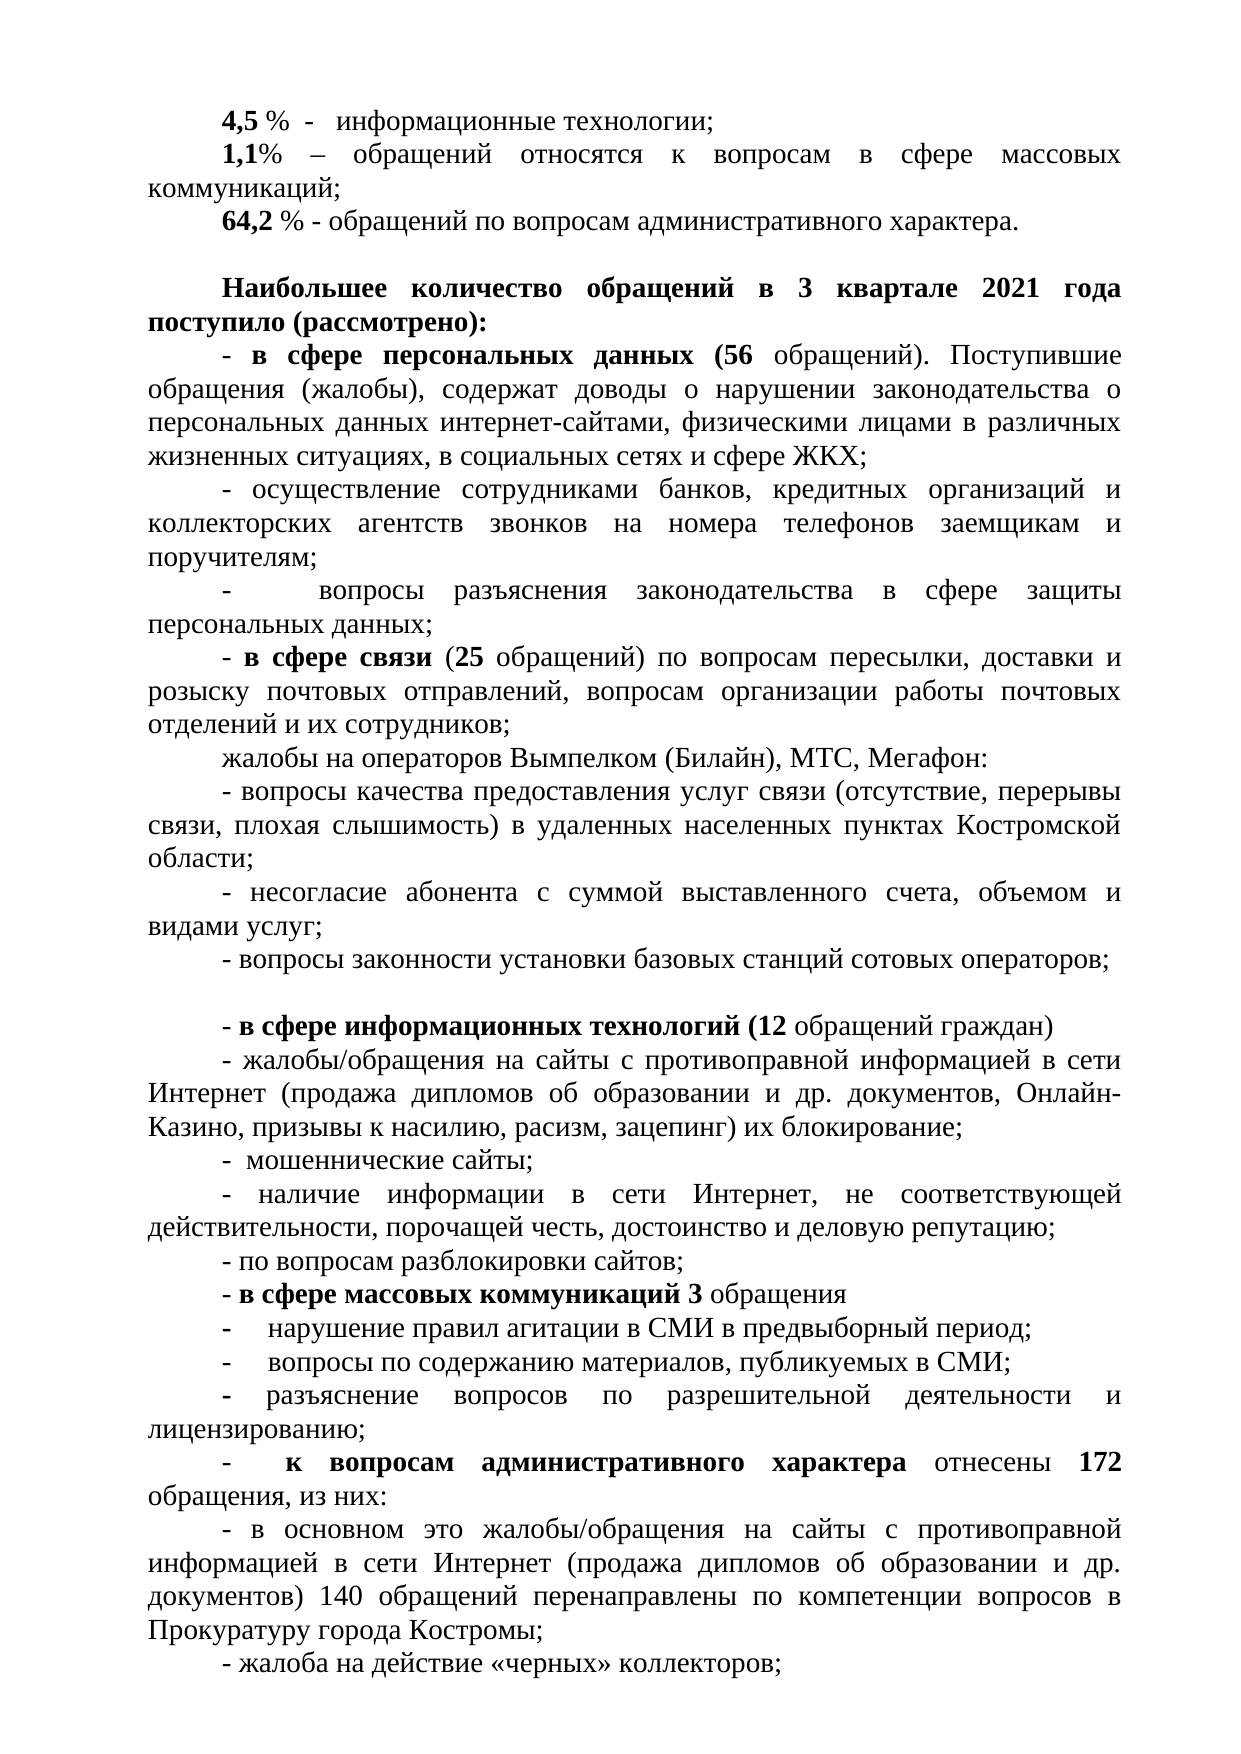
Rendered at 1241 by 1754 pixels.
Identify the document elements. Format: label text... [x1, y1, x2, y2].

text - мошеннические сайты; [148, 1142, 1122, 1176]
text - вопросы законности установки базовых станций сотовых операторов; [148, 941, 1122, 975]
text - нарушение правил агитации в СМИ в предвыборный период; [148, 1310, 1122, 1344]
text - наличие информации в сети Интернет, не соответствующей действительности, порочащей честь, достоинство и деловую репутацию; [148, 1176, 1122, 1243]
text - осуществление сотрудниками банков, кредитных организаций и коллекторских агентств звонков на номера телефонов заемщикам и поручителям; [148, 472, 1122, 572]
text жалобы на операторов Вымпелком (Билайн), МТС, Мегафон: [148, 740, 1122, 773]
text - вопросы по содержанию материалов, публикуемых в СМИ; [148, 1344, 1122, 1377]
text - в основном это жалобы/обращения на сайты с противоправной информацией в сети Интернет (продажа дипломов об образовании и др. документов) 140 обращений перенаправлены по компетенции вопросов в Прокуратуру города Костромы; [148, 1511, 1122, 1646]
text - к вопросам административного характера отнесены 172 обращения, из них: [148, 1444, 1122, 1511]
text - вопросы разъяснения законодательства в сфере защиты персональных данных; [148, 572, 1122, 639]
text 4,5 % - информационные технологии; [148, 103, 1122, 136]
text - в сфере массовых коммуникаций 3 обращения [148, 1277, 1122, 1310]
text 1,1% – обращений относятся к вопросам в сфере массовых коммуникаций; [148, 136, 1122, 203]
text 64,2 % - обращений по вопросам административного характера. [148, 203, 1122, 237]
text Наибольшее количество обращений в 3 квартале 2021 года поступило (рассмотрено): [148, 270, 1122, 337]
text - жалоба на действие «черных» коллекторов; [148, 1646, 1122, 1679]
text - разъяснение вопросов по разрешительной деятельности и лицензированию; [148, 1377, 1122, 1444]
text - вопросы качества предоставления услуг связи (отсутствие, перерывы связи, плохая слышимость) в удаленных населенных пунктах Костромской области; [148, 773, 1122, 874]
text - в сфере информационных технологий (12 обращений граждан) [148, 1008, 1122, 1042]
text - жалобы/обращения на сайты с противоправной информацией в сети Интернет (продажа дипломов об образовании и др. документов, Онлайн-Казино, призывы к насилию, расизм, зацепинг) их блокирование; [148, 1042, 1122, 1142]
text - по вопросам разблокировки сайтов; [148, 1243, 1122, 1277]
text - в сфере персональных данных (56 обращений). Поступившие обращения (жалобы), содержат доводы о нарушении законодательства о персональных данных интернет-сайтами, физическими лицами в различных жизненных ситуациях, в социальных сетях и сфере ЖКХ; [148, 337, 1122, 472]
text - в сфере связи (25 обращений) по вопросам пересылки, доставки и розыску почтовых отправлений, вопросам организации работы почтовых отделений и их сотрудников; [148, 639, 1122, 740]
text - несогласие абонента с суммой выставленного счета, объемом и видами услуг; [148, 874, 1122, 941]
